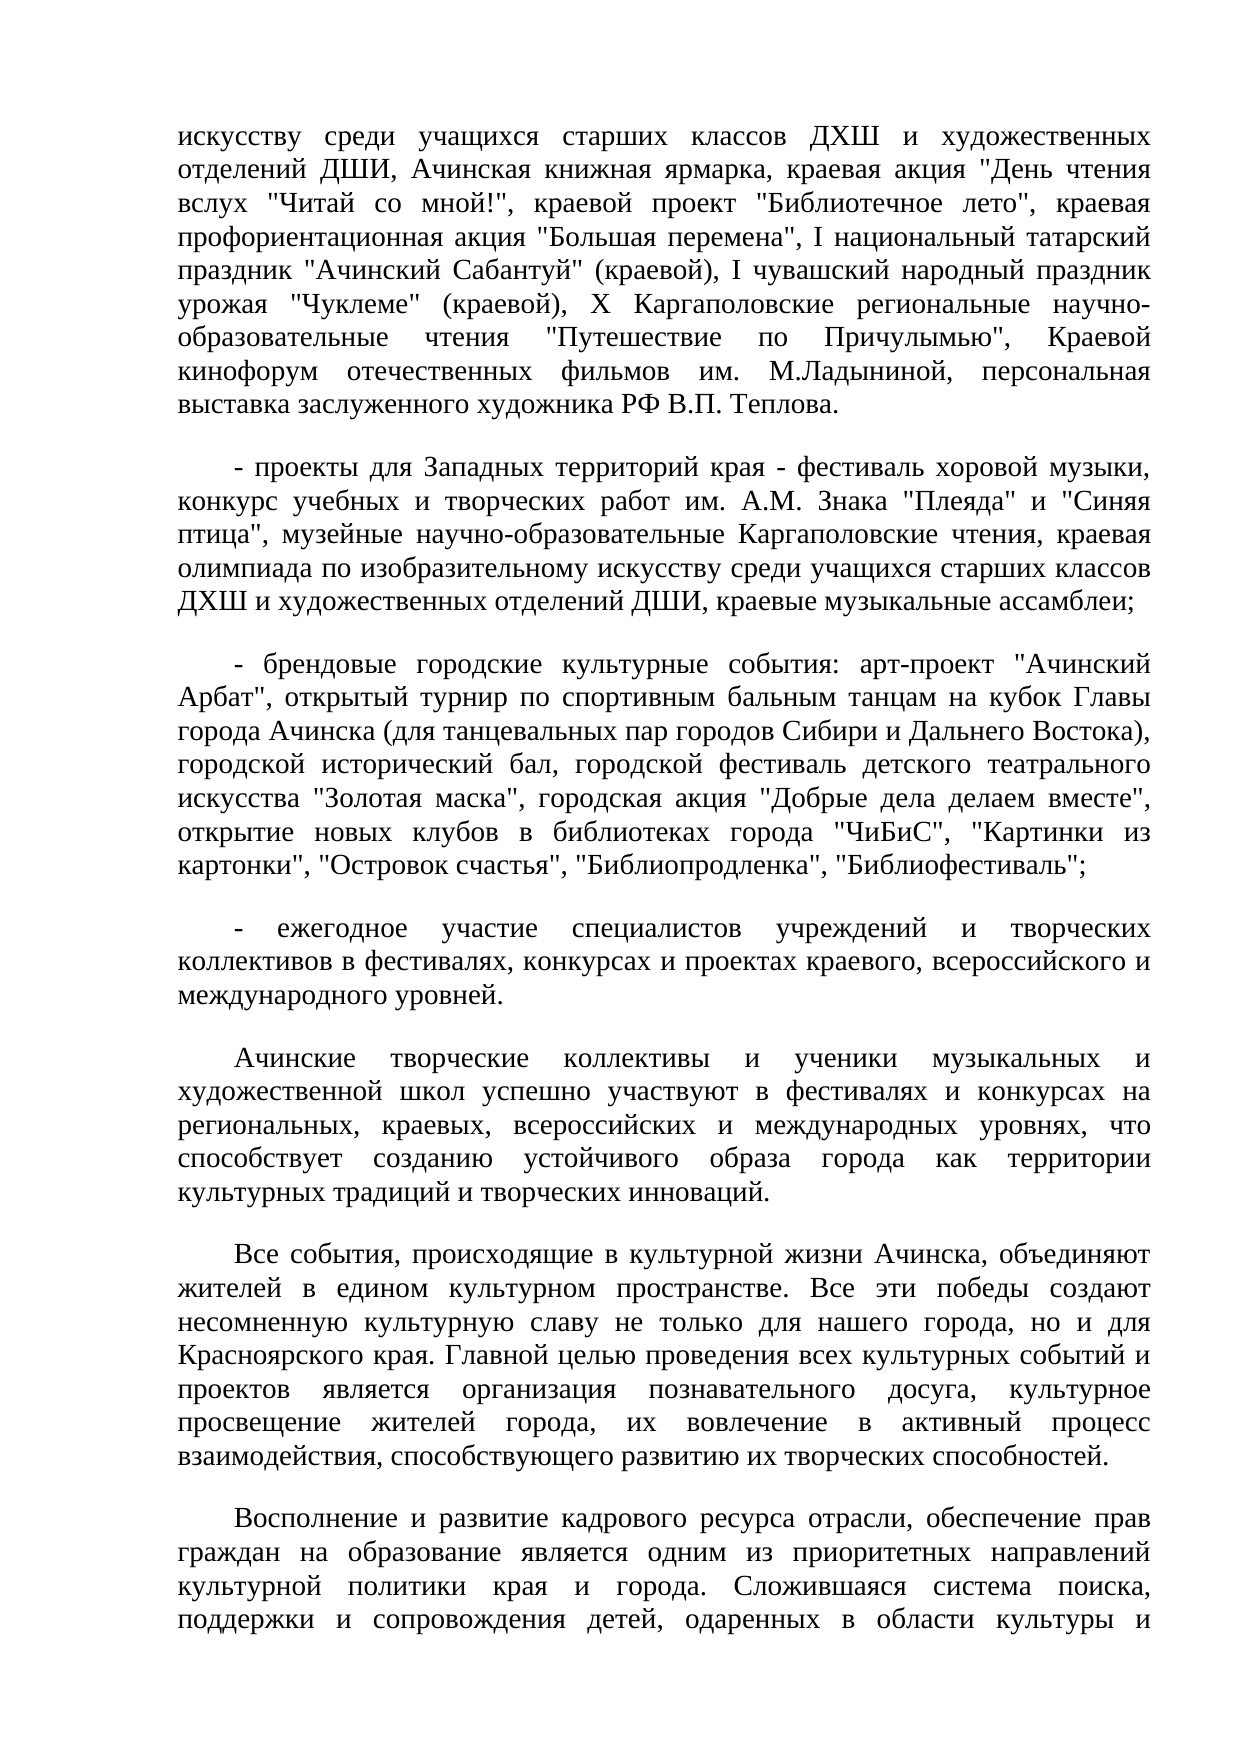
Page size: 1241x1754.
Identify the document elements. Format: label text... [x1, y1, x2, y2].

text Ачинские творческие коллективы и ученики музыкальных и художественной школ успешно участвуют в фестивалях и конкурсах на региональных, краевых, всероссийских и международных уровнях, что способствует созданию устойчивого образа города как территории культурных традиций и творческих инноваций. [177, 1040, 1152, 1207]
text - ежегодное участие специалистов учреждений и творческих коллективов в фестивалях, конкурсах и проектах краевого, всероссийского и международного уровней. [177, 910, 1152, 1011]
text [177, 1501, 1152, 1635]
text Все события, происходящие в культурной жизни Ачинска, объединяют жителей в едином культурном пространстве. Все эти победы создают несомненную культурную славу не только для нашего города, но и для Красноярского края. Главной целью проведения всех культурных событий и проектов является организация познавательного досуга, культурное просвещение жителей города, их вовлечение в активный процесс взаимодействия, способствующего развитию их творческих способностей. [177, 1237, 1152, 1471]
text - брендовые городские культурные события: арт-проект "Ачинский Арбат", открытый турнир по спортивным бальным танцам на кубок Главы города Ачинска (для танцевальных пар городов Сибири и Дальнего Востока), городской исторический бал, городской фестиваль детского театрального искусства "Золотая маска", городская акция "Добрые дела делаем вместе", открытие новых клубов в библиотеках города "ЧиБиС", "Картинки из картонки", "Островок счастья", "Библиопродленка", "Библиофестиваль"; [177, 646, 1152, 881]
text - проекты для Западных территорий края - фестиваль хоровой музыки, конкурс учебных и творческих работ им. А.М. Знака "Плеяда" и "Синяя птица", музейные научно-образовательные Каргаполовские чтения, краевая олимпиада по изобразительному искусству среди учащихся старших классов ДХШ и художественных отделений ДШИ, краевые музыкальные ассамблеи; [177, 449, 1152, 617]
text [177, 118, 1152, 420]
